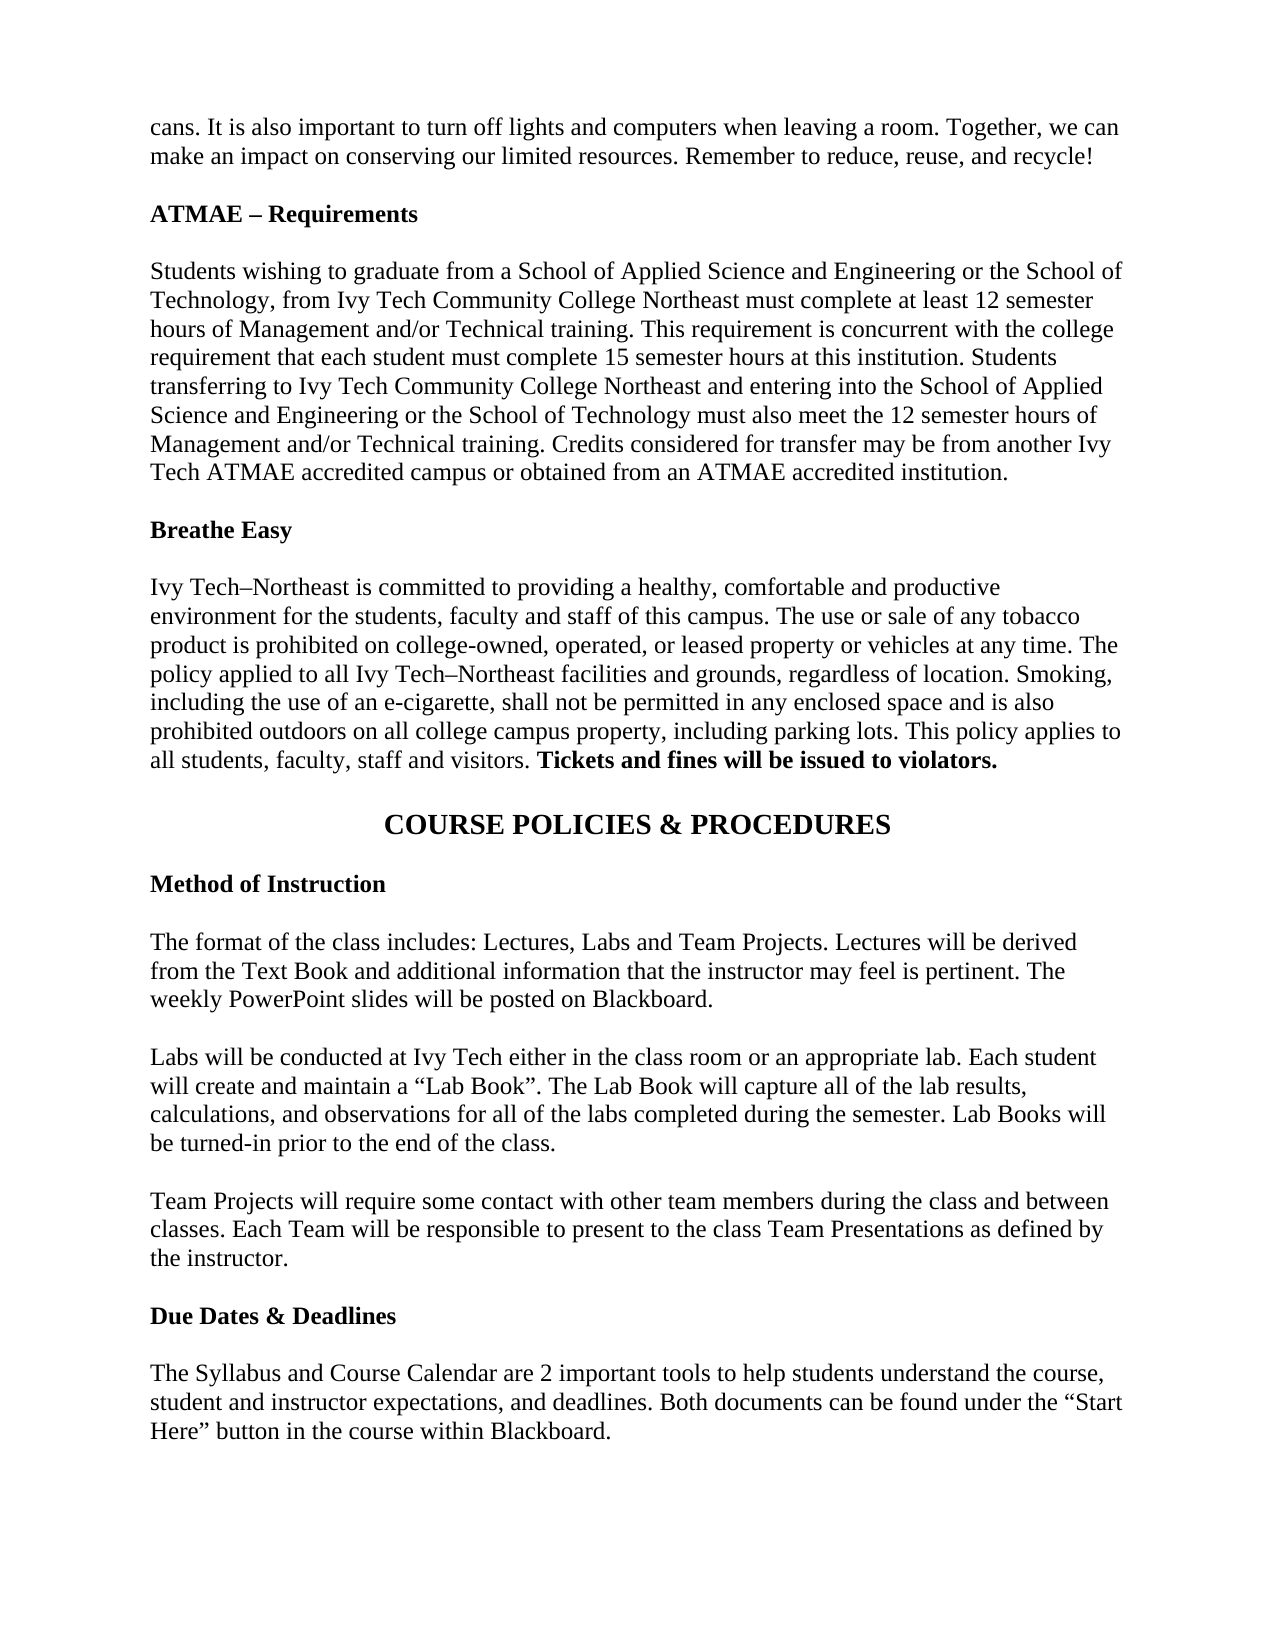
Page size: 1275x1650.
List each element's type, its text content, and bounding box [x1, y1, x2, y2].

text Technology, from Ivy Tech Community College Northeast must complete at least 12 semester hours of Management and/or Technical training. This requirement is concurrent with the college [150, 285, 1125, 342]
text The Syllabus and Course Calendar are 2 important tools to help students understand the course, student and instructor expectations, and deadlines. Both documents can be found under the “Start Here” button in the course within Blackboard. [150, 1358, 1125, 1444]
text the instructor. [150, 1243, 1125, 1272]
text Students wishing to graduate from a School of Applied Science and Engineering or the School of [150, 256, 1125, 285]
text ATMAE – Requirements [150, 199, 1125, 227]
text The format of the class includes: Lectures, Labs and Team Projects. Lectures will be derived from the Text Book and additional information that the instructor may feel is pertinent. The weekly PowerPoint slides will be posted on Blackboard. [150, 927, 1125, 1013]
text Breathe Easy [150, 515, 1125, 544]
text Labs will be conducted at Ivy Tech either in the class room or an appropriate lab. Each student will create and maintain a “Lab Book”. The Lab Book will capture all of the lab results, calculations, and observations for all of the labs completed during the semester. Lab Books will be turned-in prior to the end of the class. [150, 1042, 1125, 1157]
text COURSE POLICIES & PROCEDURES [150, 807, 1125, 841]
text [150, 112, 1125, 170]
text classes. Each Team will be responsible to present to the class Team Presentations as defined by [150, 1214, 1125, 1243]
text Due Dates & Deadlines [150, 1301, 1125, 1329]
text Team Projects will require some contact with other team members during the class and between [150, 1186, 1125, 1214]
text Ivy Tech–Northeast is committed to providing a healthy, comfortable and productive environment for the students, faculty and staff of this campus. The use or sale of any tobacco product is prohibited on college-owned, operated, or leased property or vehicles at any time. The policy applied to all Ivy Tech–Northeast facilities and grounds, regardless of location. Smoking, including the use of an e-cigarette, shall not be permitted in any enclosed space and is also prohibited outdoors on all college campus property, including parking lots. This policy applies to all students, faculty, staff and visitors. Tickets and fines will be issued to violators. [150, 572, 1125, 774]
text Method of Instruction [150, 869, 1125, 898]
text requirement that each student must complete 15 semester hours at this institution. Students transferring to Ivy Tech Community College Northeast and entering into the School of Applied Science and Engineering or the School of Technology must also meet the 12 semester hours of Management and/or Technical training. Credits considered for transfer may be from another Ivy Tech ATMAE accredited campus or obtained from an ATMAE accredited institution. [150, 342, 1125, 486]
